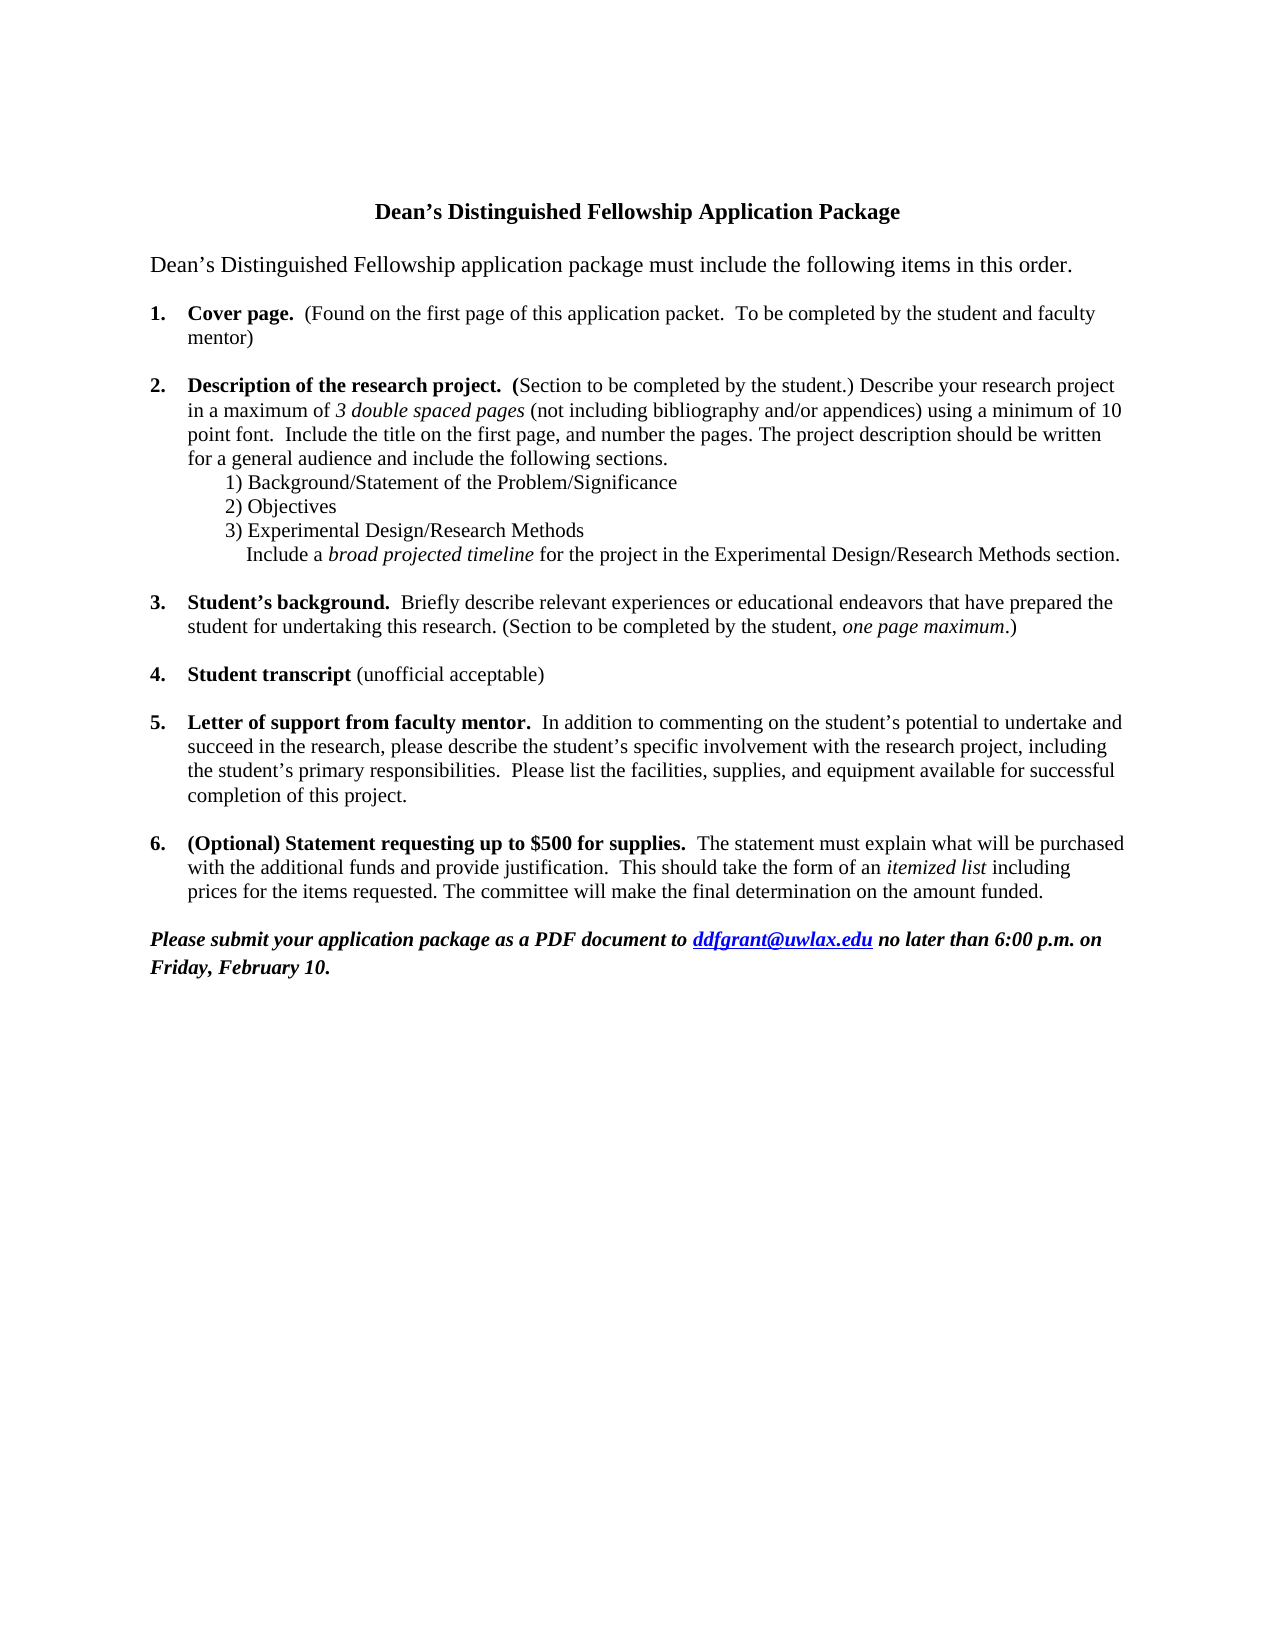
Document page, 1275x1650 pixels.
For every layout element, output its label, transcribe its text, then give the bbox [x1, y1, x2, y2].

list Letter of support from faculty mentor. In addition to commenting on the student’s potential to undertake and succeed in the research, please describe the student’s specific involvement with the research project, including the student’s primary responsibilities. Please list the facilities, supplies, and equipment available for successful completion of this project. [150, 710, 1125, 807]
text 2) Objectives [150, 494, 1125, 518]
list (Optional) Statement requesting up to $500 for supplies. The statement must explain what will be purchased with the additional funds and provide justification. This should take the form of an itemized list including prices for the items requested. The committee will make the final determination on the amount funded. [150, 831, 1125, 903]
text 1) Background/Statement of the Problem/Significance [150, 470, 1125, 494]
text 3) Experimental Design/Research Methods [150, 518, 1125, 542]
list Cover page. (Found on the first page of this application packet. To be completed by the student and faculty mentor) [150, 301, 1125, 349]
list Student’s background. Briefly describe relevant experiences or educational endeavors that have prepared the student for undertaking this research. (Section to be completed by the student, one page maximum.) [150, 590, 1125, 638]
text Include a broad projected timeline for the project in the Experimental Design/Research Methods section. [225, 542, 1125, 566]
text Please submit your application package as a PDF document to ddfgrant@uwlax.edu no later than 6:00 p.m. on Friday, February 10. [150, 927, 1125, 980]
list Description of the research project. (Section to be completed by the student.) Describe your research project in a maximum of 3 double spaced pages (not including bibliography and/or appendices) using a minimum of 10 point font. Include the title on the first page, and number the pages. The project description should be written for a general audience and include the following sections. [150, 373, 1125, 470]
list Student transcript (unofficial acceptable) [150, 662, 1125, 686]
text Dean’s Distinguished Fellowship Application Package [150, 198, 1125, 224]
text Dean’s Distinguished Fellowship application package must include the following items in this order. [150, 251, 1125, 277]
